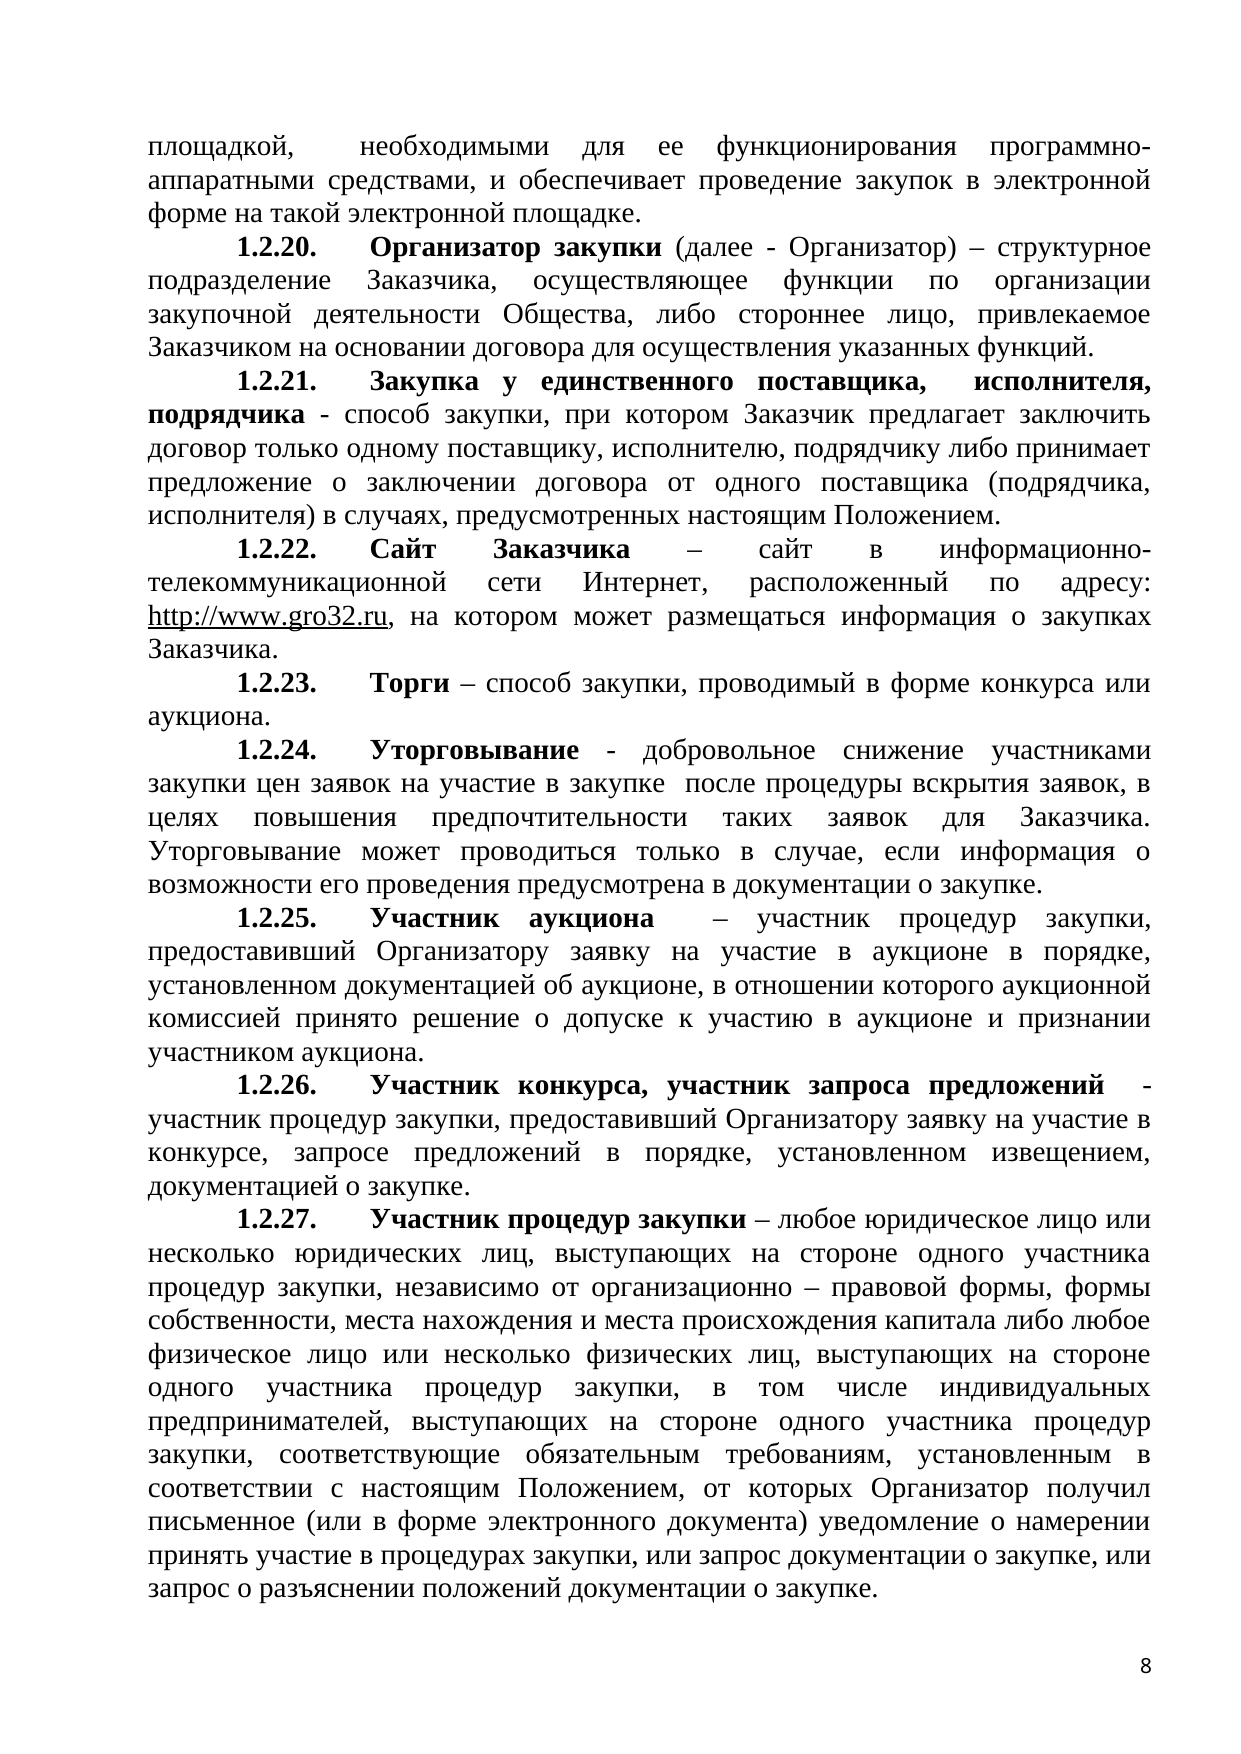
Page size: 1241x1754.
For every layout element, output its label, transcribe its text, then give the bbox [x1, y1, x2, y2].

list Организатор закупки (далее - Организатор) – структурное подразделение Заказчика, осуществляющее функции по организации закупочной деятельности Общества, либо стороннее лицо, привлекаемое Заказчиком на основании договора для осуществления указанных функций. [148, 229, 1152, 363]
list Сайт Заказчика – сайт в информационно-телекоммуникационной сети Интернет, расположенный по адресу: http://www.gro32.ru, на котором может размещаться информация о закупках Заказчика. [148, 531, 1152, 665]
list Участник конкурса, участник запроса предложений - участник процедур закупки, предоставивший Организатору заявку на участие в конкурсе, запросе предложений в порядке, установленном извещением, документацией о закупке. [148, 1067, 1152, 1202]
list Закупка у единственного поставщика, исполнителя, подрядчика - способ закупки, при котором Заказчик предлагает заключить договор только одному поставщику, исполнителю, подрядчику либо принимает предложение о заключении договора от одного поставщика (подрядчика, исполнителя) в случаях, предусмотренных настоящим Положением. [148, 363, 1152, 531]
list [148, 128, 1152, 229]
list Участник процедур закупки – любое юридическое лицо или несколько юридических лиц, выступающих на стороне одного участника процедур закупки, независимо от организационно – правовой формы, формы собственности, места нахождения и места происхождения капитала либо любое физическое лицо или несколько физических лиц, выступающих на стороне одного участника процедур закупки, в том числе индивидуальных предпринимателей, выступающих на стороне одного участника процедур закупки, соответствующие обязательным требованиям, установленным в соответствии с настоящим Положением, от которых Организатор получил письменное (или в форме электронного документа) уведомление о намерении принять участие в процедурах закупки, или запрос документации о закупке, или запрос о разъяснении положений документации о закупке. [148, 1202, 1152, 1604]
list Торги – способ закупки, проводимый в форме конкурса или аукциона. [148, 665, 1152, 732]
list Участник аукциона – участник процедур закупки, предоставивший Организатору заявку на участие в аукционе в порядке, установленном документацией об аукционе, в отношении которого аукционной комиссией принято решение о допуске к участию в аукционе и признании участником аукциона. [148, 900, 1152, 1067]
list Уторговывание - добровольное снижение участниками закупки цен заявок на участие в закупке после процедуры вскрытия заявок, в целях повышения предпочтительности таких заявок для Заказчика. Уторговывание может проводиться только в случае, если информация о возможности его проведения предусмотрена в документации о закупке. [148, 732, 1152, 900]
